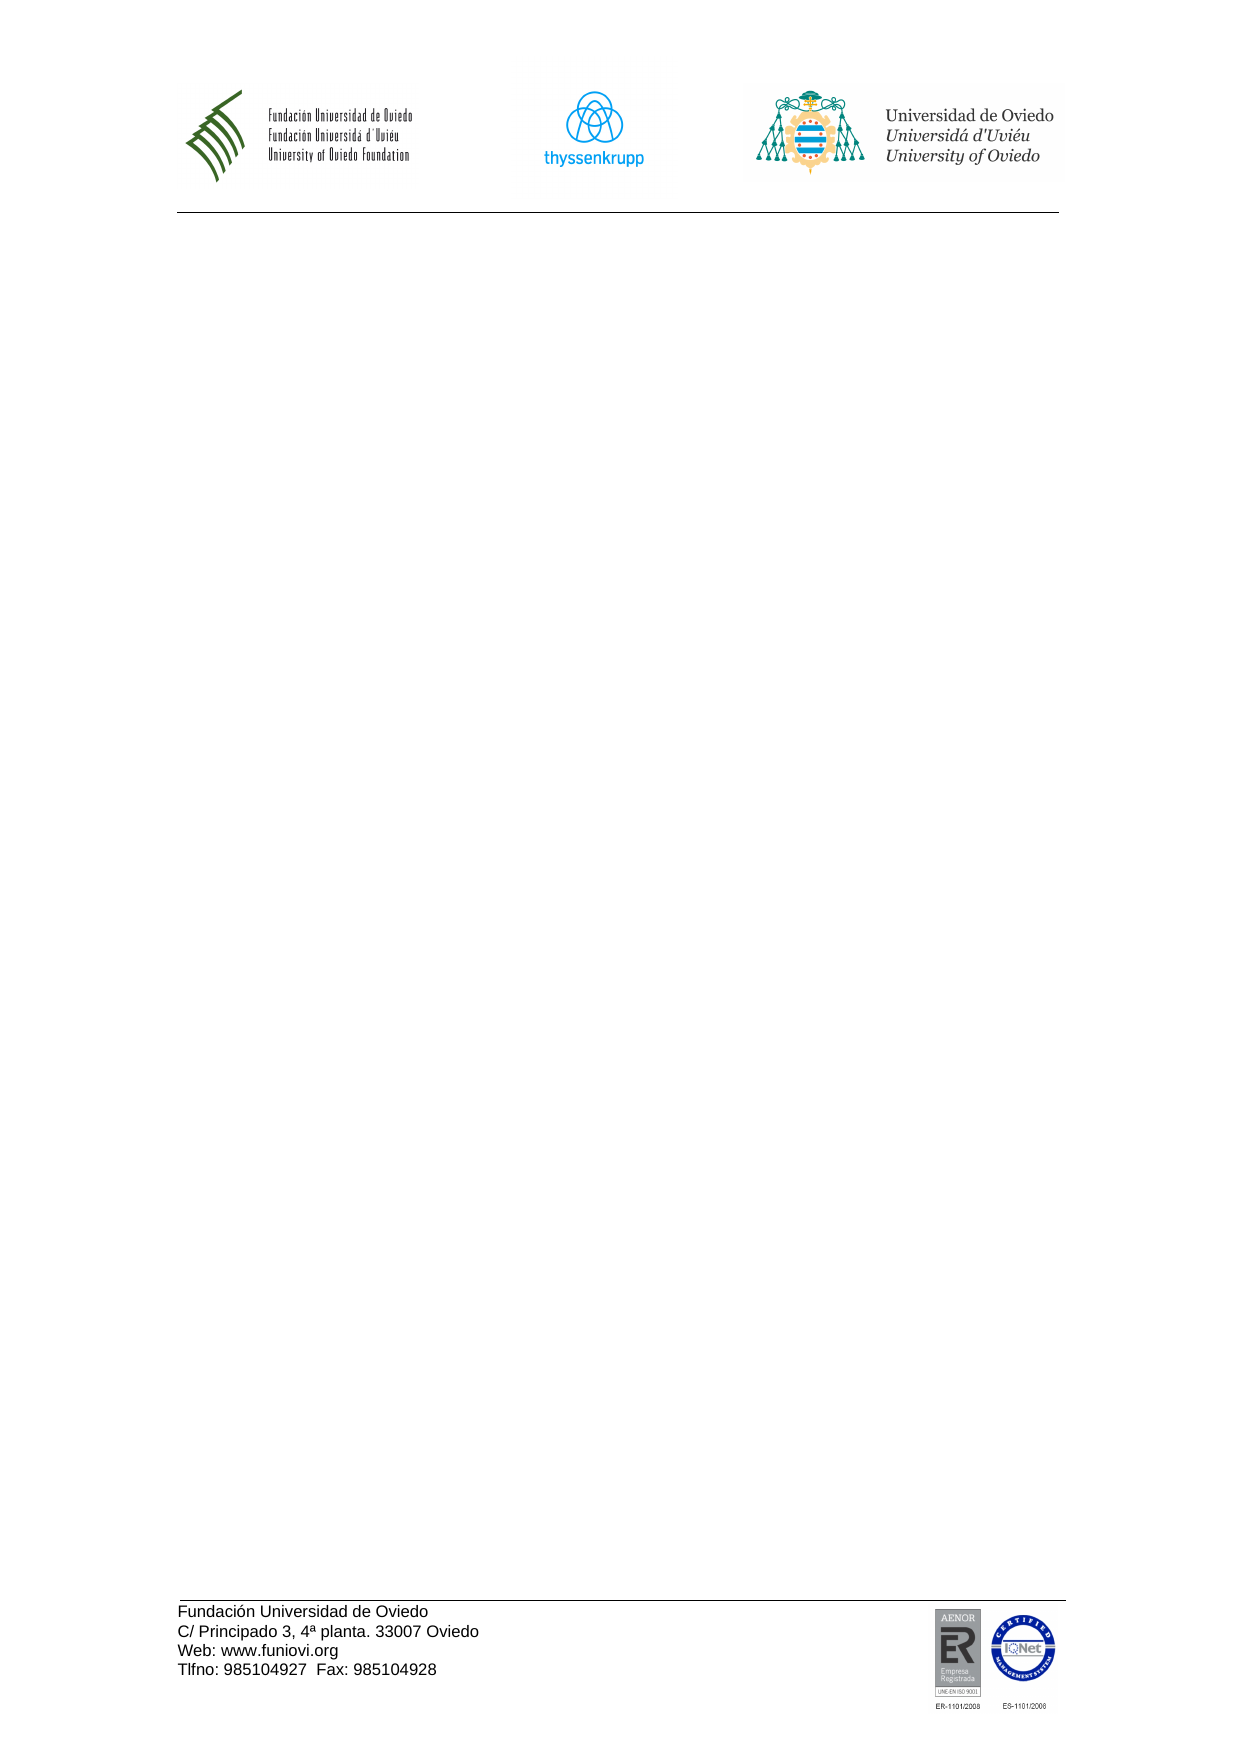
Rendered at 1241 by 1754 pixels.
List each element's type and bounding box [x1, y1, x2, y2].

picture [743, 83, 1066, 182]
picture [511, 56, 679, 199]
picture [177, 83, 419, 189]
picture [928, 1603, 1059, 1714]
